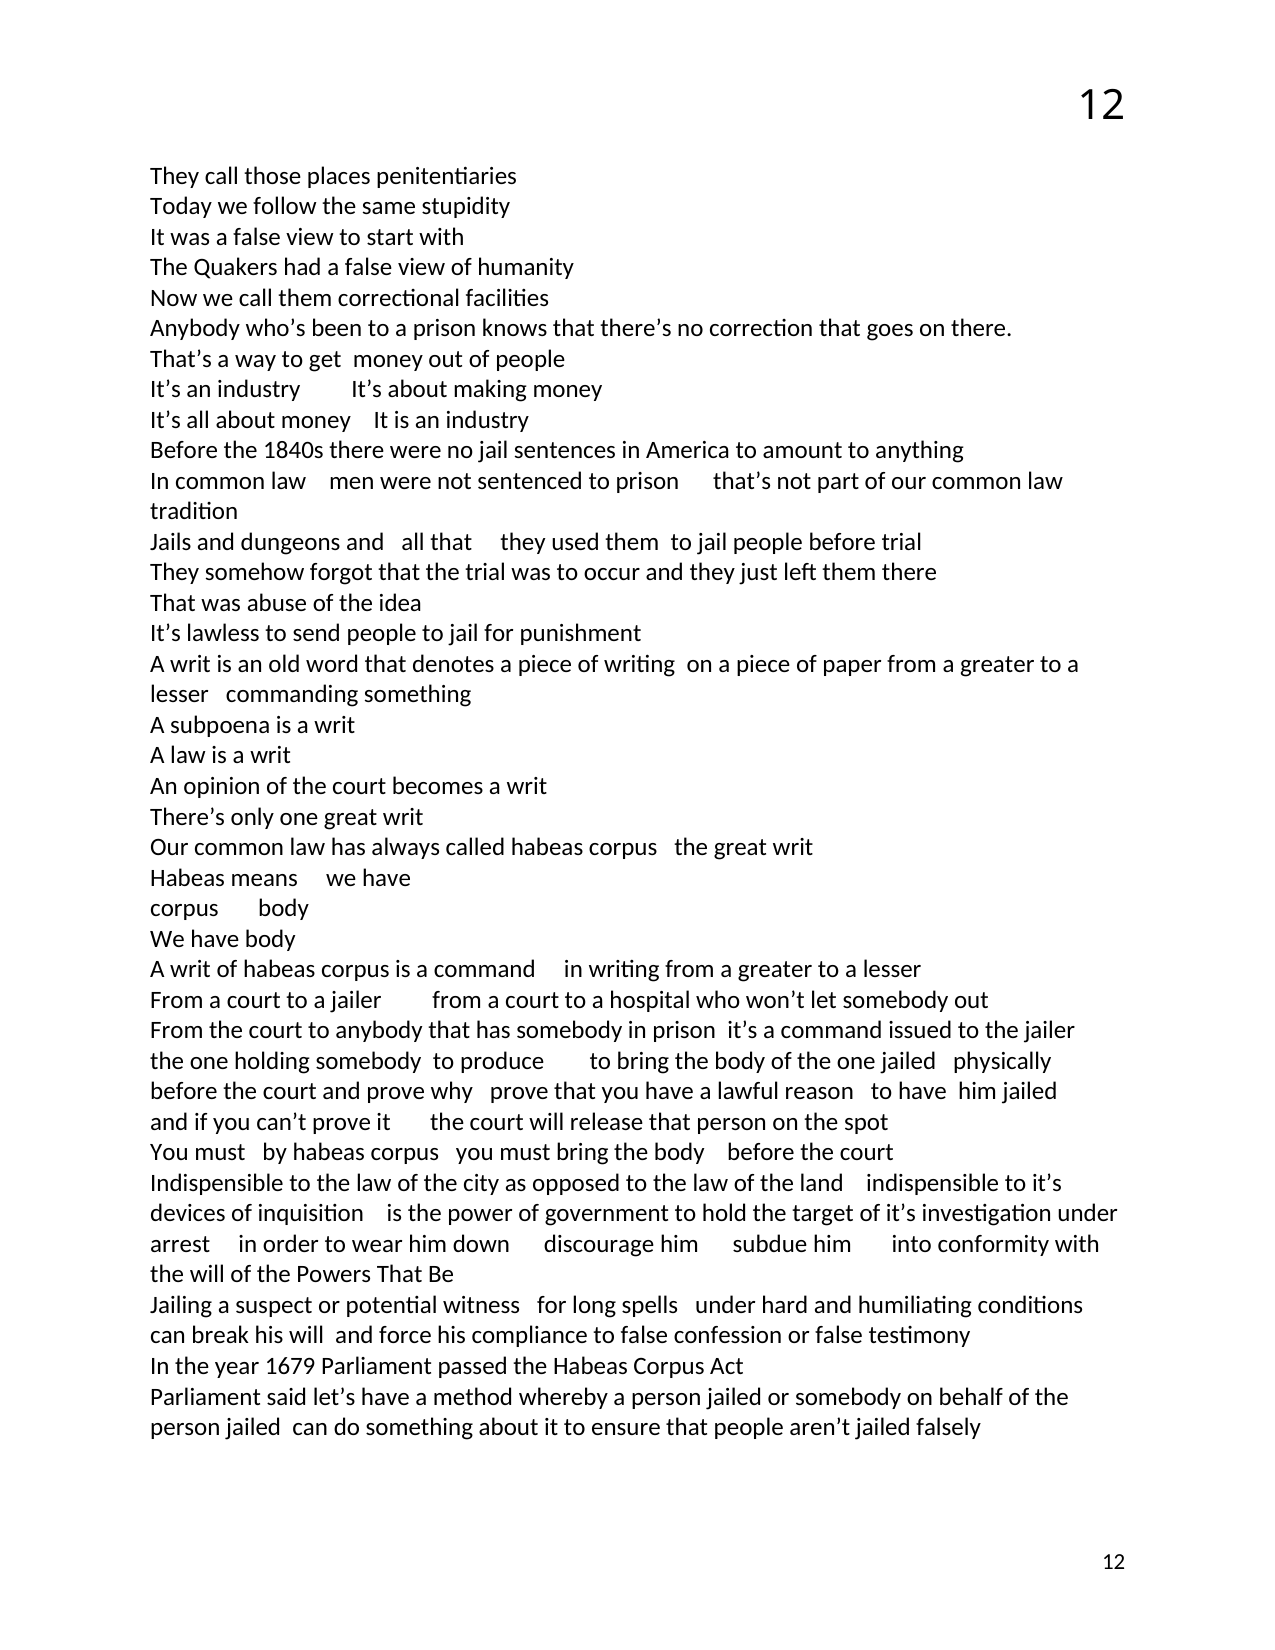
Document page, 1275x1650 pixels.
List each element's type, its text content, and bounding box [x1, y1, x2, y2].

text Now we call them correctional facilities [150, 282, 1125, 312]
text That was abuse of the idea [150, 587, 1125, 618]
text It’s lawless to send people to jail for punishment [150, 618, 1125, 648]
text Our common law has always called habeas corpus the great writ [150, 831, 1125, 862]
text A writ of habeas corpus is a command in writing from a greater to a lesser [150, 953, 1125, 984]
text Anybody who’s been to a prison knows that there’s no correction that goes on there. [150, 312, 1125, 343]
text A writ is an old word that denotes a piece of writing on a piece of paper from a greater to a lesser commanding something [150, 648, 1125, 709]
text Jails and dungeons and all that they used them to jail people before trial [150, 526, 1125, 557]
text In the year 1679 Parliament passed the Habeas Corpus Act [150, 1350, 1125, 1381]
text An opinion of the court becomes a writ [150, 770, 1125, 801]
text They somehow forgot that the trial was to occur and they just left them there [150, 557, 1125, 587]
text You must by habeas corpus you must bring the body before the court [150, 1136, 1125, 1167]
text before the court and prove why prove that you have a lawful reason to have him jailed [150, 1075, 1125, 1106]
text From a court to a jailer from a court to a hospital who won’t let somebody out [150, 984, 1125, 1014]
text A subpoena is a writ [150, 709, 1125, 740]
text In common law men were not sentenced to prison that’s not part of our common law tradition [150, 465, 1125, 526]
text From the court to anybody that has somebody in prison it’s a command issued to the jailer the one holding somebody to produce to bring the body of the one jailed physically [150, 1014, 1125, 1075]
text They call those places penitentiaries [150, 160, 1125, 190]
text corpus body [150, 892, 1125, 923]
text It was a false view to start with [150, 221, 1125, 251]
text Jailing a suspect or potential witness for long spells under hard and humiliating conditions can break his will and force his compliance to false confession or false testimony [150, 1289, 1125, 1350]
text Indispensible to the law of the city as opposed to the law of the land indispensible to it’s devices of inquisition is the power of government to hold the target of it’s investigation under arrest in order to wear him down discourage him subdue him into conformity with the will of the Powers That Be [150, 1167, 1125, 1289]
text Parliament said let’s have a method whereby a person jailed or somebody on behalf of the person jailed can do something about it to ensure that people aren’t jailed falsely [150, 1381, 1125, 1442]
text There’s only one great writ [150, 801, 1125, 831]
text That’s a way to get money out of people [150, 343, 1125, 373]
text Before the 1840s there were no jail sentences in America to amount to anything [150, 434, 1125, 465]
text The Quakers had a false view of humanity [150, 251, 1125, 282]
text and if you can’t prove it the court will release that person on the spot [150, 1106, 1125, 1136]
text A law is a writ [150, 740, 1125, 770]
text We have body [150, 923, 1125, 953]
text Today we follow the same stupidity [150, 190, 1125, 221]
text It’s all about money It is an industry [150, 404, 1125, 434]
text Habeas means we have [150, 862, 1125, 892]
text It’s an industry It’s about making money [150, 373, 1125, 404]
